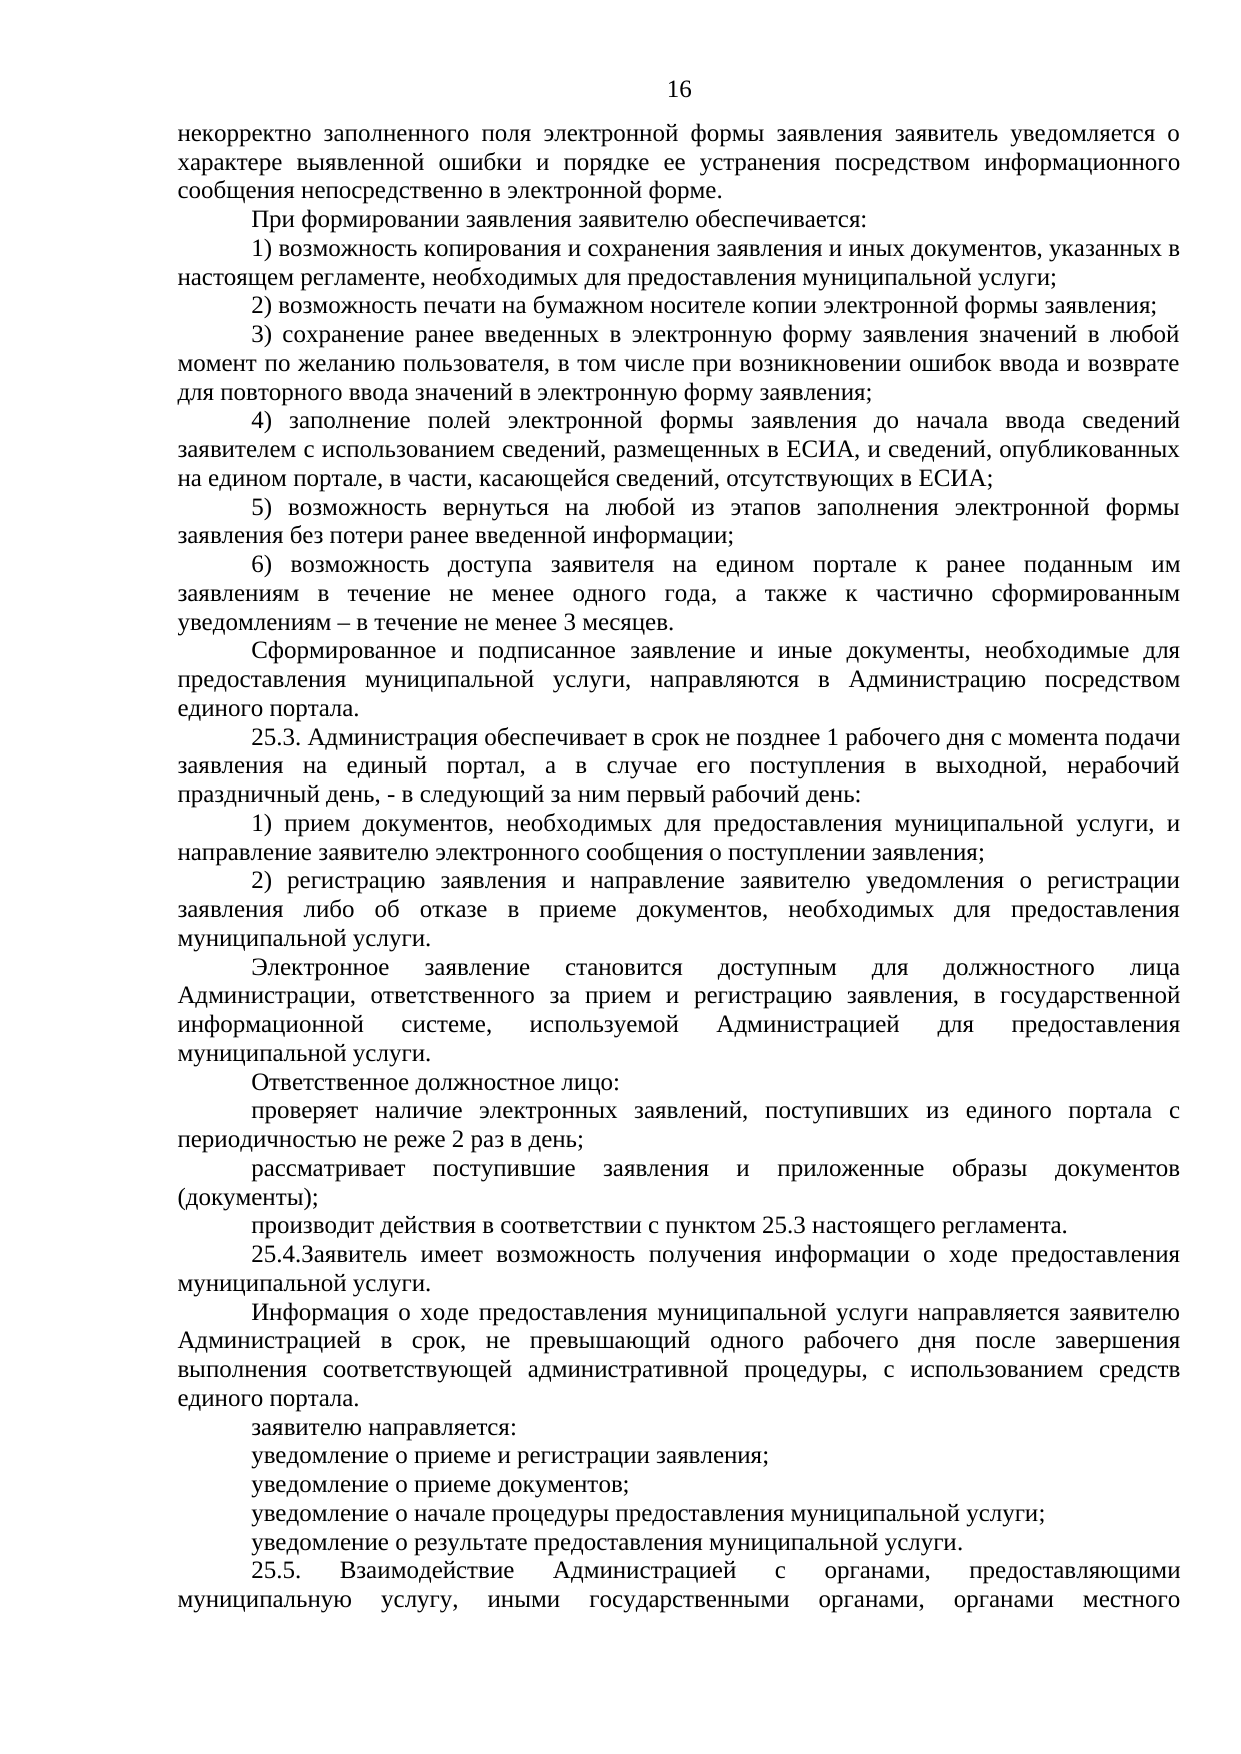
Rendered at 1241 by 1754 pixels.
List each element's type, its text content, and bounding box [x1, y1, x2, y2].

text заявителю направляется: [177, 1412, 1181, 1441]
text производит действия в соответствии с пунктом 25.3 настоящего регламента. [177, 1211, 1181, 1239]
text Информация о ходе предоставления муниципальной услуги направляется заявителю Администрацией в срок, не превышающий одного рабочего дня после завершения выполнения соответствующей административной процедуры, с использованием средств единого портала. [177, 1297, 1181, 1412]
text 4) заполнение полей электронной формы заявления до начала ввода сведений заявителем с использованием сведений, размещенных в ЕСИА, и сведений, опубликованных на едином портале, в части, касающейся сведений, отсутствующих в ЕСИА; [177, 406, 1181, 492]
text Ответственное должностное лицо: [177, 1067, 1181, 1096]
text При формировании заявления заявителю обеспечивается: [177, 204, 1181, 233]
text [177, 118, 1181, 204]
text уведомление о приеме документов; [177, 1469, 1181, 1498]
text уведомление о начале процедуры предоставления муниципальной услуги; [177, 1498, 1181, 1527]
text 25.3. Администрация обеспечивает в срок не позднее 1 рабочего дня с момента подачи заявления на единый портал, а в случае его поступления в выходной, нерабочий праздничный день, - в следующий за ним первый рабочий день: [177, 722, 1181, 808]
text уведомление о приеме и регистрации заявления; [177, 1441, 1181, 1469]
text 3) сохранение ранее введенных в электронную форму заявления значений в любой момент по желанию пользователя, в том числе при возникновении ошибок ввода и возврате для повторного ввода значений в электронную форму заявления; [177, 319, 1181, 406]
text 6) возможность доступа заявителя на едином портале к ранее поданным им заявлениям в течение не менее одного года, а также к частично сформированным уведомлениям – в течение не менее 3 месяцев. [177, 549, 1181, 636]
text 1) возможность копирования и сохранения заявления и иных документов, указанных в настоящем регламенте, необходимых для предоставления муниципальной услуги; [177, 233, 1181, 291]
text Сформированное и подписанное заявление и иные документы, необходимые для предоставления муниципальной услуги, направляются в Администрацию посредством единого портала. [177, 636, 1181, 722]
text уведомление о результате предоставления муниципальной услуги. [177, 1527, 1181, 1556]
text рассматривает поступившие заявления и приложенные образы документов (документы); [177, 1153, 1181, 1211]
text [177, 1556, 1181, 1613]
text проверяет наличие электронных заявлений, поступивших из единого портала с периодичностью не реже 2 раз в день; [177, 1096, 1181, 1153]
text 2) возможность печати на бумажном носителе копии электронной формы заявления; [177, 291, 1181, 319]
text 25.4.Заявитель имеет возможность получения информации о ходе предоставления муниципальной услуги. [177, 1239, 1181, 1297]
text 2) регистрацию заявления и направление заявителю уведомления о регистрации заявления либо об отказе в приеме документов, необходимых для предоставления муниципальной услуги. [177, 866, 1181, 952]
text Электронное заявление становится доступным для должностного лица Администрации, ответственного за прием и регистрацию заявления, в государственной информационной системе, используемой Администрацией для предоставления муниципальной услуги. [177, 952, 1181, 1067]
text 5) возможность вернуться на любой из этапов заполнения электронной формы заявления без потери ранее введенной информации; [177, 492, 1181, 549]
text 1) прием документов, необходимых для предоставления муниципальной услуги, и направление заявителю электронного сообщения о поступлении заявления; [177, 808, 1181, 866]
